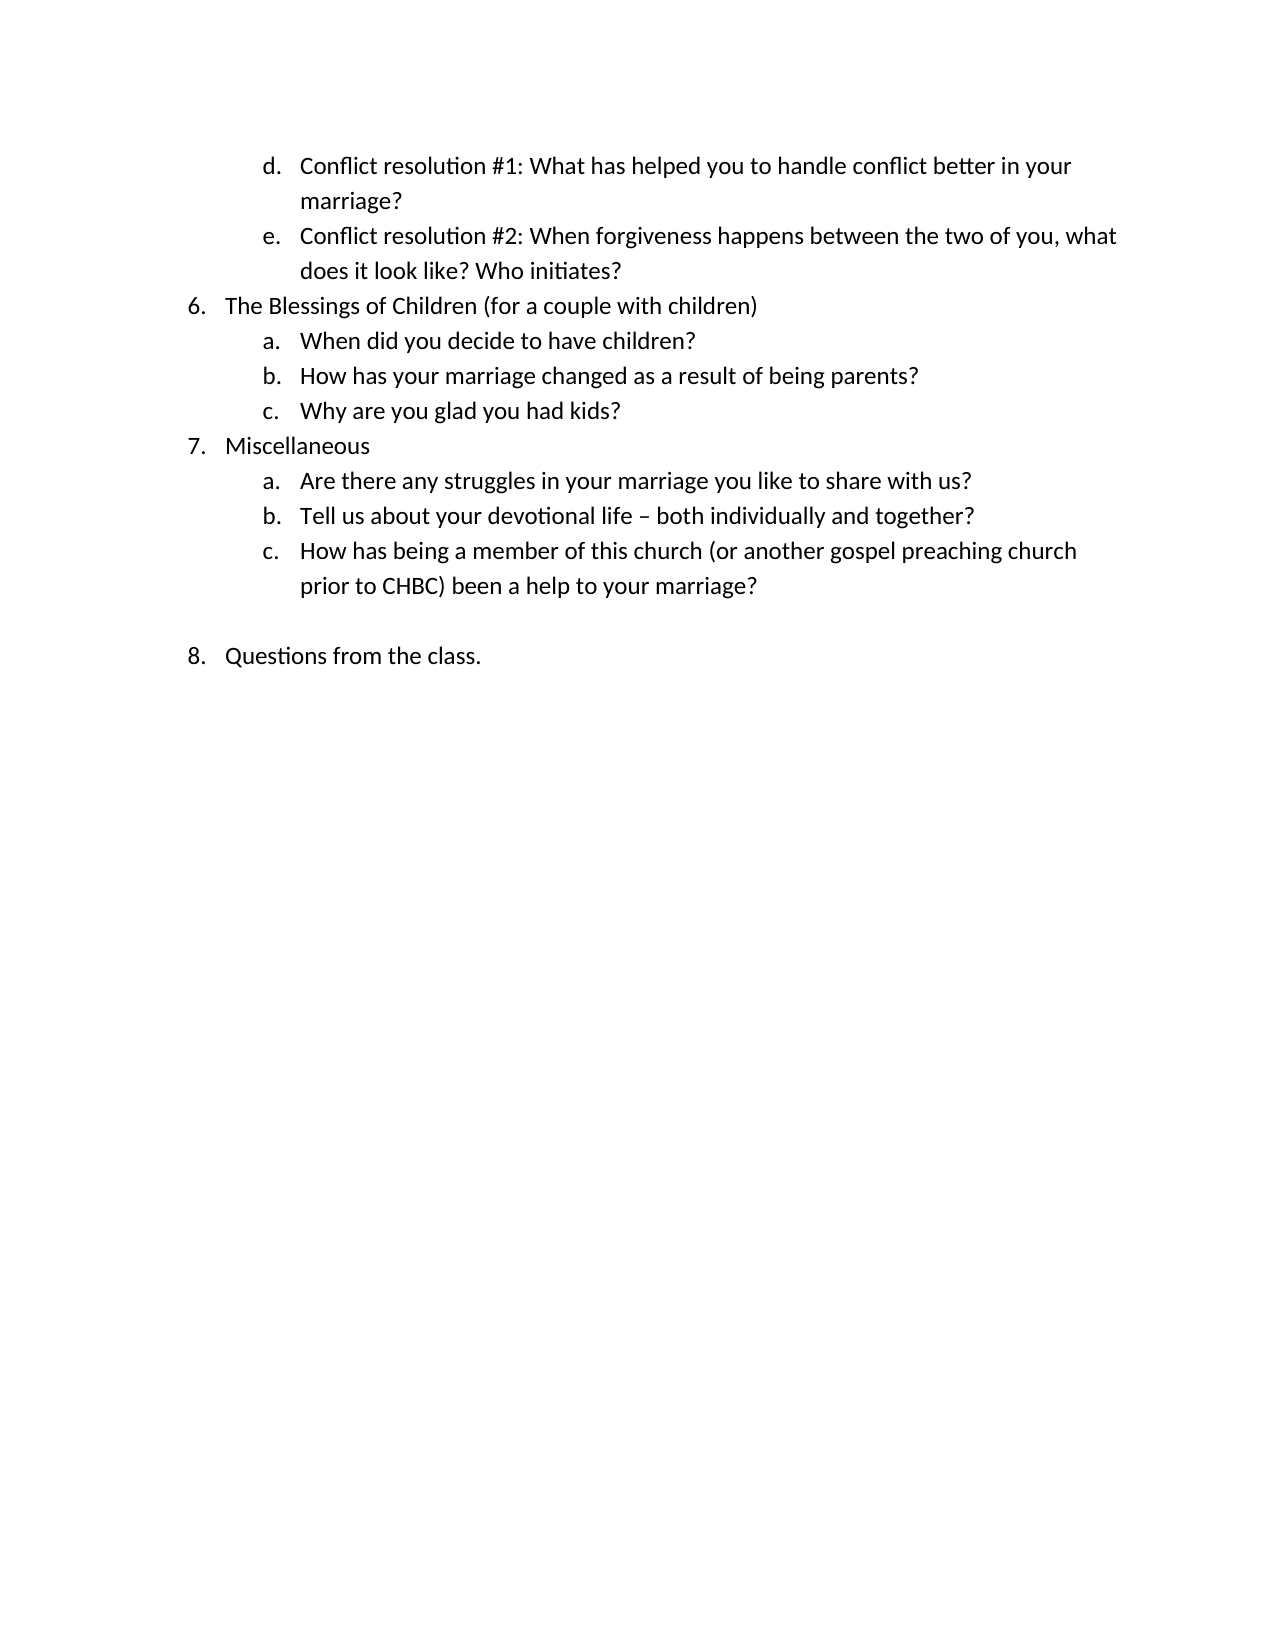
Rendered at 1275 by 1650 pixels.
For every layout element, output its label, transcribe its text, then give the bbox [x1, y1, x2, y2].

list How has being a member of this church (or another gospel preaching church prior to CHBC) been a help to your marriage? [262, 535, 1125, 601]
list Tell us about your devotional life – both individually and together? [262, 500, 1125, 531]
list Questions from the class. [187, 640, 1125, 671]
list Conflict resolution #1: What has helped you to handle conflict better in your marriage? [262, 150, 1125, 216]
list When did you decide to have children? [262, 325, 1125, 356]
list Are there any struggles in your marriage you like to share with us? [262, 465, 1125, 496]
list Why are you glad you had kids? [262, 395, 1125, 426]
list The Blessings of Children (for a couple with children) [187, 290, 1125, 321]
list Conflict resolution #2: When forgiveness happens between the two of you, what does it look like? Who initiates? [262, 220, 1125, 286]
list How has your marriage changed as a result of being parents? [262, 360, 1125, 391]
list Miscellaneous [187, 430, 1125, 461]
